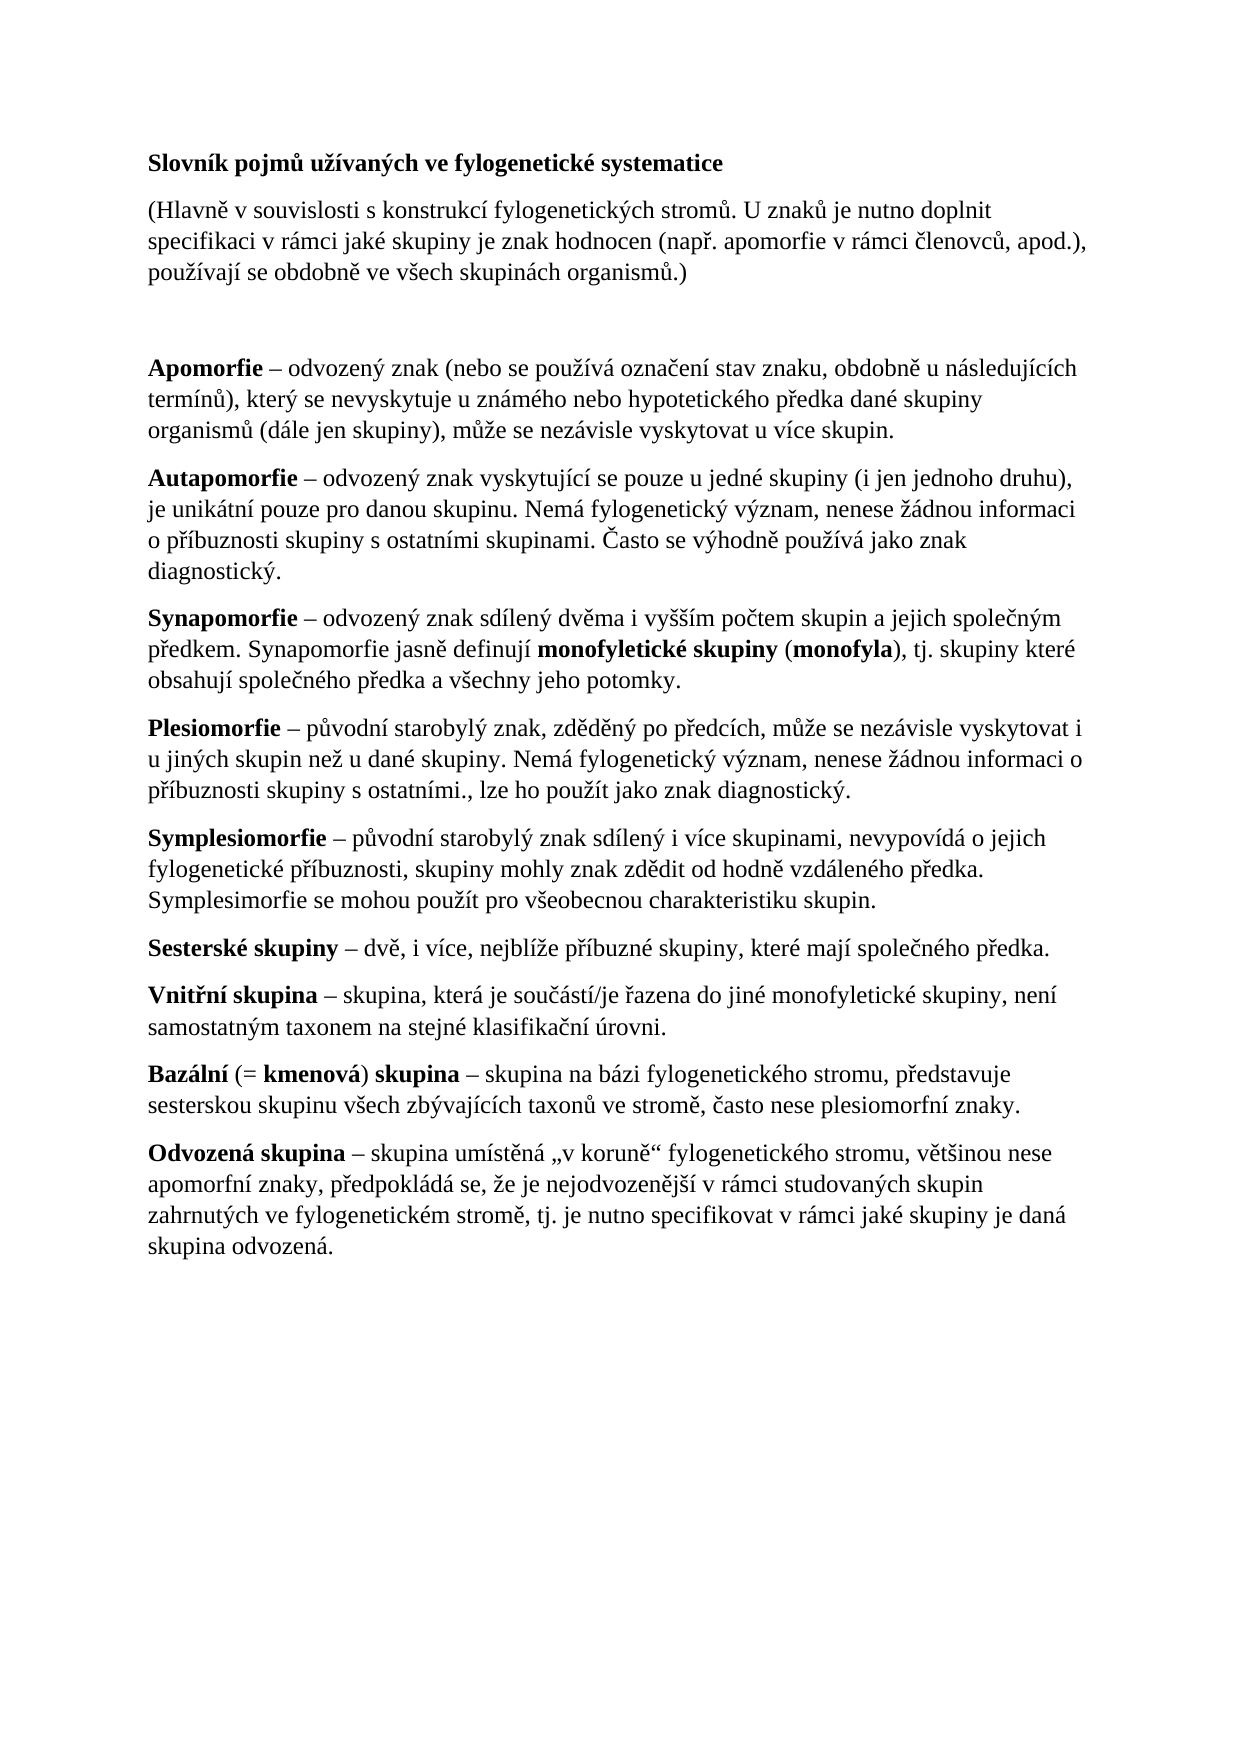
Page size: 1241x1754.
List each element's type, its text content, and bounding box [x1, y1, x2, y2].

text Symplesiomorfie – původní starobylý znak sdílený i více skupinami, nevypovídá o jejich fylogenetické příbuznosti, skupiny mohly znak zdědit od hodně vzdáleného předka. Symplesimorfie se mohou použít pro všeobecnou charakteristiku skupin. [148, 823, 1093, 914]
text Apomorfie – odvozený znak (nebo se používá označení stav znaku, obdobně u následujících termínů), který se nevyskytuje u známého nebo hypotetického předka dané skupiny organismů (dále jen skupiny), může se nezávisle vyskytovat u více skupin. [148, 353, 1093, 444]
text Sesterské skupiny – dvě, i více, nejblíže příbuzné skupiny, které mají společného předka. [148, 933, 1093, 962]
text Synapomorfie – odvozený znak sdílený dvěma i vyšším počtem skupin a jejich společným předkem. Synapomorfie jasně definují monofyletické skupiny (monofyla), tj. skupiny které obsahují společného předka a všechny jeho potomky. [148, 603, 1093, 694]
text Odvozená skupina – skupina umístěná „v koruně“ fylogenetického stromu, většinou nese apomorfní znaky, předpokládá se, že je nejodvozenější v rámci studovaných skupin zahrnutých ve fylogenetickém stromě, tj. je nutno specifikovat v rámci jaké skupiny je daná skupina odvozená. [148, 1138, 1093, 1260]
text Slovník pojmů užívaných ve fylogenetické systematice [148, 148, 1093, 176]
text Plesiomorfie – původní starobylý znak, zděděný po předcích, může se nezávisle vyskytovat i u jiných skupin než u dané skupiny. Nemá fylogenetický význam, nenese žádnou informaci o příbuznosti skupiny s ostatními., lze ho použít jako znak diagnostický. [148, 713, 1093, 804]
text (Hlavně v souvislosti s konstrukcí fylogenetických stromů. U znaků je nutno doplnit specifikaci v rámci jaké skupiny je znak hodnocen (např. apomorfie v rámci členovců, apod.), používají se obdobně ve všech skupinách organismů.) [148, 195, 1093, 286]
text Vnitřní skupina – skupina, která je součástí/je řazena do jiné monofyletické skupiny, není samostatným taxonem na stejné klasifikační úrovni. [148, 981, 1093, 1040]
text Autapomorfie – odvozený znak vyskytující se pouze u jedné skupiny (i jen jednoho druhu), je unikátní pouze pro danou skupinu. Nemá fylogenetický význam, nenese žádnou informaci o příbuznosti skupiny s ostatními skupinami. Často se výhodně používá jako znak diagnostický. [148, 463, 1093, 584]
text Bazální (= kmenová) skupina – skupina na bázi fylogenetického stromu, představuje sesterskou skupinu všech zbývajících taxonů ve stromě, často nese plesiomorfní znaky. [148, 1059, 1093, 1119]
